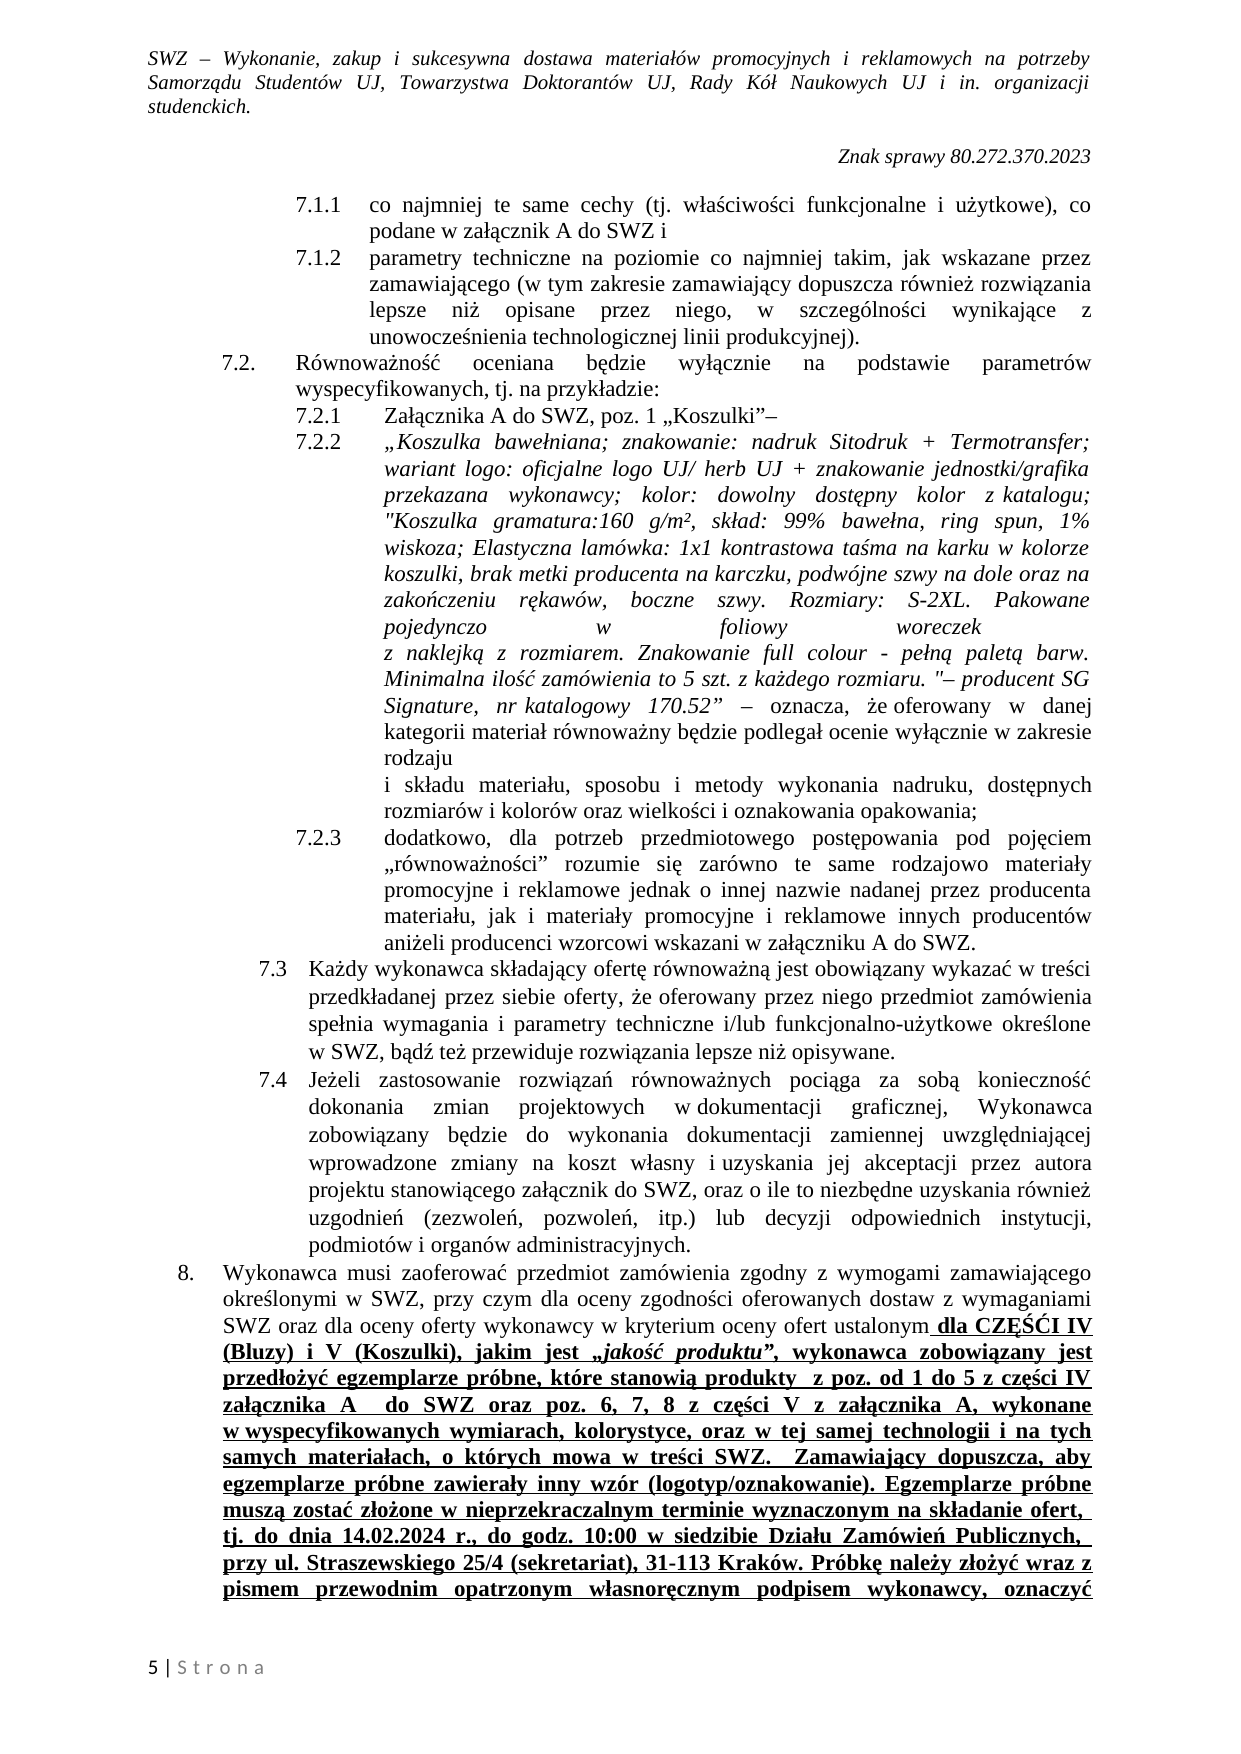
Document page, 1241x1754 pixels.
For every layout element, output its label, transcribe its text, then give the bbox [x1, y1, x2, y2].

list Załącznika A do SWZ, poz. 1 „Koszulki”– [295, 402, 1093, 428]
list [177, 1259, 1093, 1602]
list Każdy wykonawca składający ofertę równoważną jest obowiązany wykazać w treści przedkładanej przez siebie oferty, że oferowany przez niego przedmiot zamówienia spełnia wymagania i parametry techniczne i/lub funkcjonalno-użytkowe określone w SWZ, bądź też przewiduje rozwiązania lepsze niż opisywane. [258, 955, 1093, 1064]
list 7.1.1 co najmniej te same cechy (tj. właściwości funkcjonalne i użytkowe), co podane w załącznik A do SWZ i [295, 191, 1093, 244]
list 7.2. Równoważność oceniana będzie wyłącznie na podstawie parametrów wyspecyfikowanych, tj. na przykładzie: [221, 349, 1093, 402]
list „Koszulka bawełniana; znakowanie: nadruk Sitodruk + Termotransfer; wariant logo: oficjalne logo UJ/ herb UJ + znakowanie jednostki/grafika przekazana wykonawcy; kolor: dowolny dostępny kolor z katalogu; "Koszulka gramatura:160 g/m², skład: 99% bawełna, ring spun, 1% wiskoza; Elastyczna lamówka: 1x1 kontrastowa taśma na karku w kolorze koszulki, brak metki producenta na karczku, podwójne szwy na dole oraz na zakończeniu rękawów, boczne szwy. Rozmiary: S-2XL. Pakowane pojedynczo w foliowy woreczek z naklejką z rozmiarem. Znakowanie full colour - pełną paletą barw. Minimalna ilość zamówienia to 5 szt. z każdego rozmiaru. "– producent SG Signature, nr katalogowy 170.52” – oznacza, że oferowany w danej kategorii materiał równoważny będzie podlegał ocenie wyłącznie w zakresie rodzaju i składu materiału, sposobu i metody wykonania nadruku, dostępnych rozmiarów i kolorów oraz wielkości i oznakowania opakowania; [295, 428, 1093, 823]
list dodatkowo, dla potrzeb przedmiotowego postępowania pod pojęciem „równoważności” rozumie się zarówno te same rodzajowo materiały promocyjne i reklamowe jednak o innej nazwie nadanej przez producenta materiału, jak i materiały promocyjne i reklamowe innych producentów aniżeli producenci wzorcowi wskazani w załączniku A do SWZ. [295, 823, 1093, 955]
text 7.1.2 parametry techniczne na poziomie co najmniej takim, jak wskazane przez zamawiającego (w tym zakresie zamawiający dopuszcza również rozwiązania lepsze niż opisane przez niego, w szczególności wynikające z unowocześnienia technologicznej linii produkcyjnej). [295, 244, 1093, 349]
list Jeżeli zastosowanie rozwiązań równoważnych pociąga za sobą konieczność dokonania zmian projektowych w dokumentacji graficznej, Wykonawca zobowiązany będzie do wykonania dokumentacji zamiennej uwzględniającej wprowadzone zmiany na koszt własny i uzyskania jej akceptacji przez autora projektu stanowiącego załącznik do SWZ, oraz o ile to niezbędne uzyskania również uzgodnień (zezwoleń, pozwoleń, itp.) lub decyzji odpowiednich instytucji, podmiotów i organów administracyjnych. [258, 1066, 1093, 1258]
